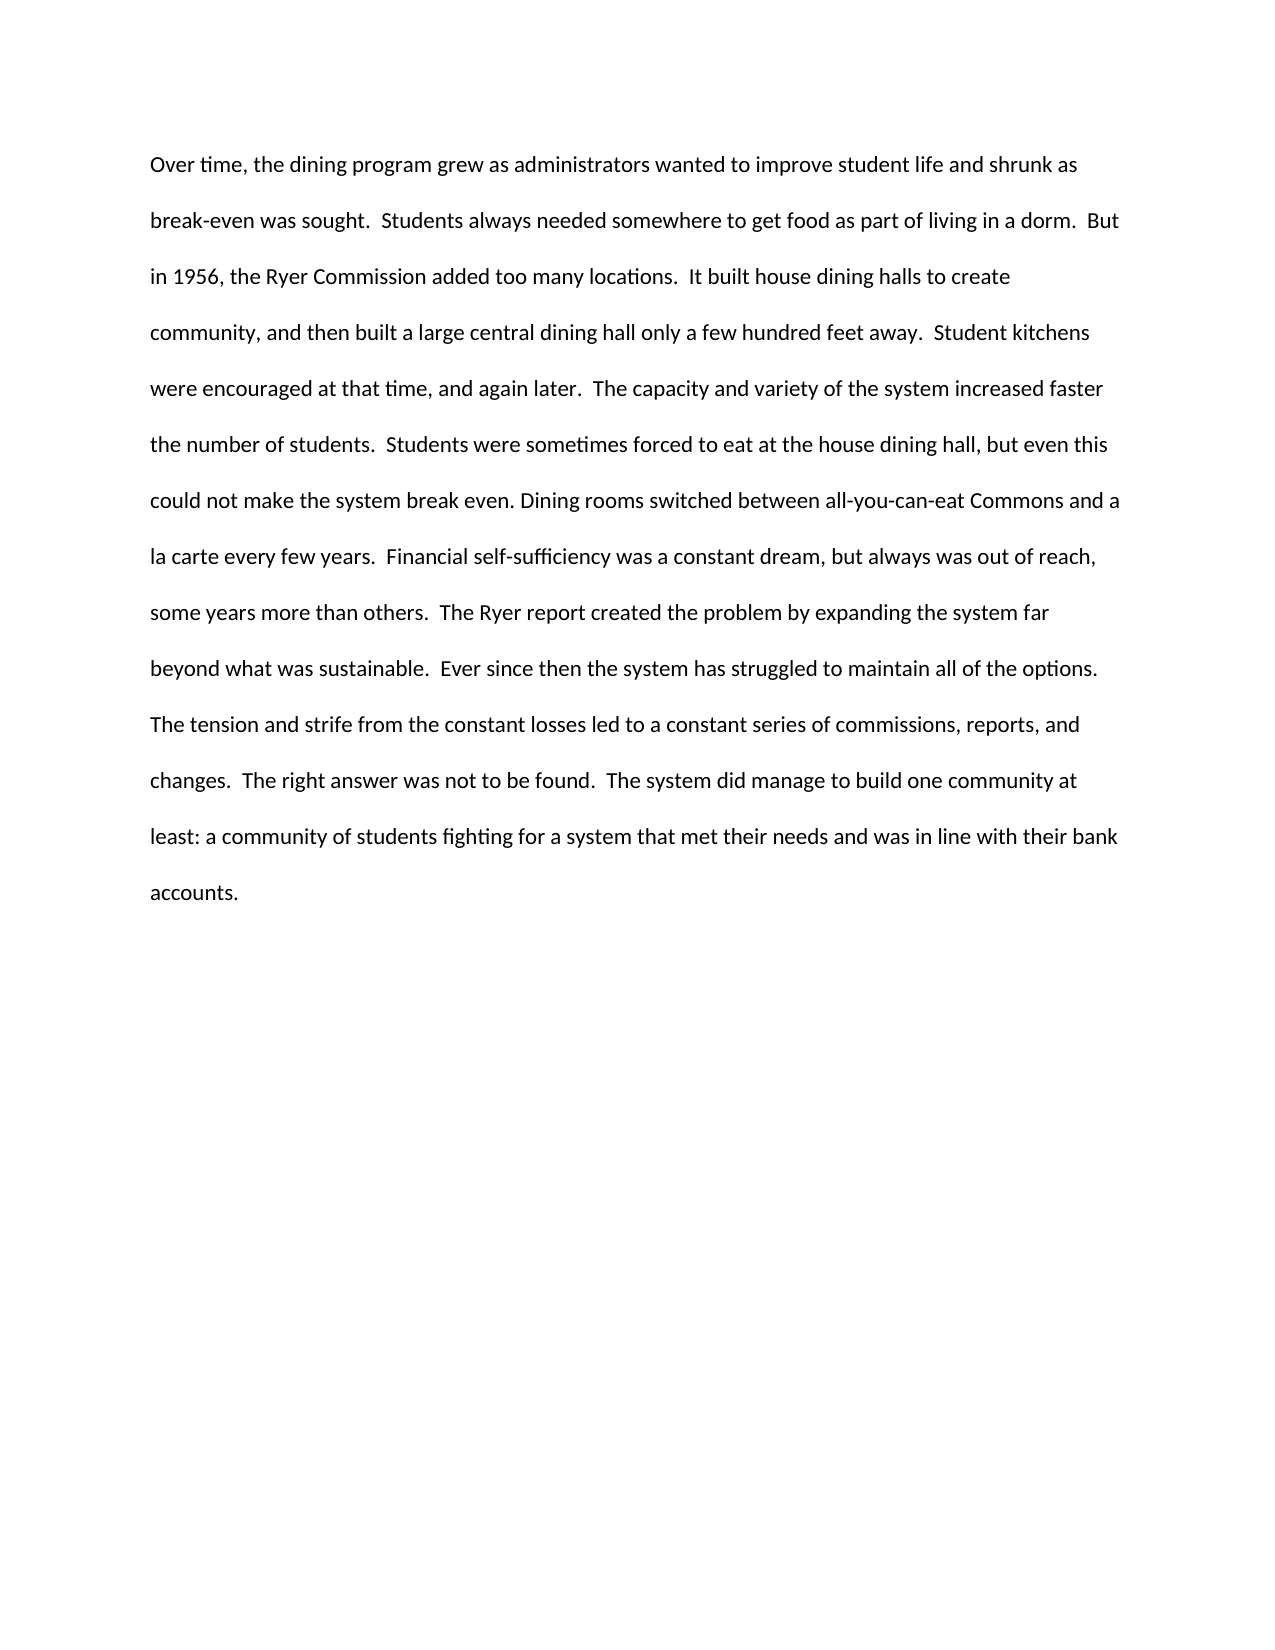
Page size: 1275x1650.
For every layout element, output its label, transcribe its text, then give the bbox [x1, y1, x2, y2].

text Over time, the dining program grew as administrators wanted to improve student life and shrunk as break-even was sought. Students always needed somewhere to get food as part of living in a dorm. But in 1956, the Ryer Commission added too many locations. It built house dining halls to create community, and then built a large central dining hall only a few hundred feet away. Student kitchens were encouraged at that time, and again later. The capacity and variety of the system increased faster the number of students. Students were sometimes forced to eat at the house dining hall, but even this could not make the system break even. Dining rooms switched between all-you-can-eat Commons and a la carte every few years. Financial self-sufficiency was a constant dream, but always was out of reach, some years more than others. The Ryer report created the problem by expanding the system far beyond what was sustainable. Ever since then the system has struggled to maintain all of the options. The tension and strife from the constant losses led to a constant series of commissions, reports, and changes. The right answer was not to be found. The system did manage to build one community at least: a community of students fighting for a system that met their needs and was in line with their bank accounts. [150, 150, 1125, 907]
